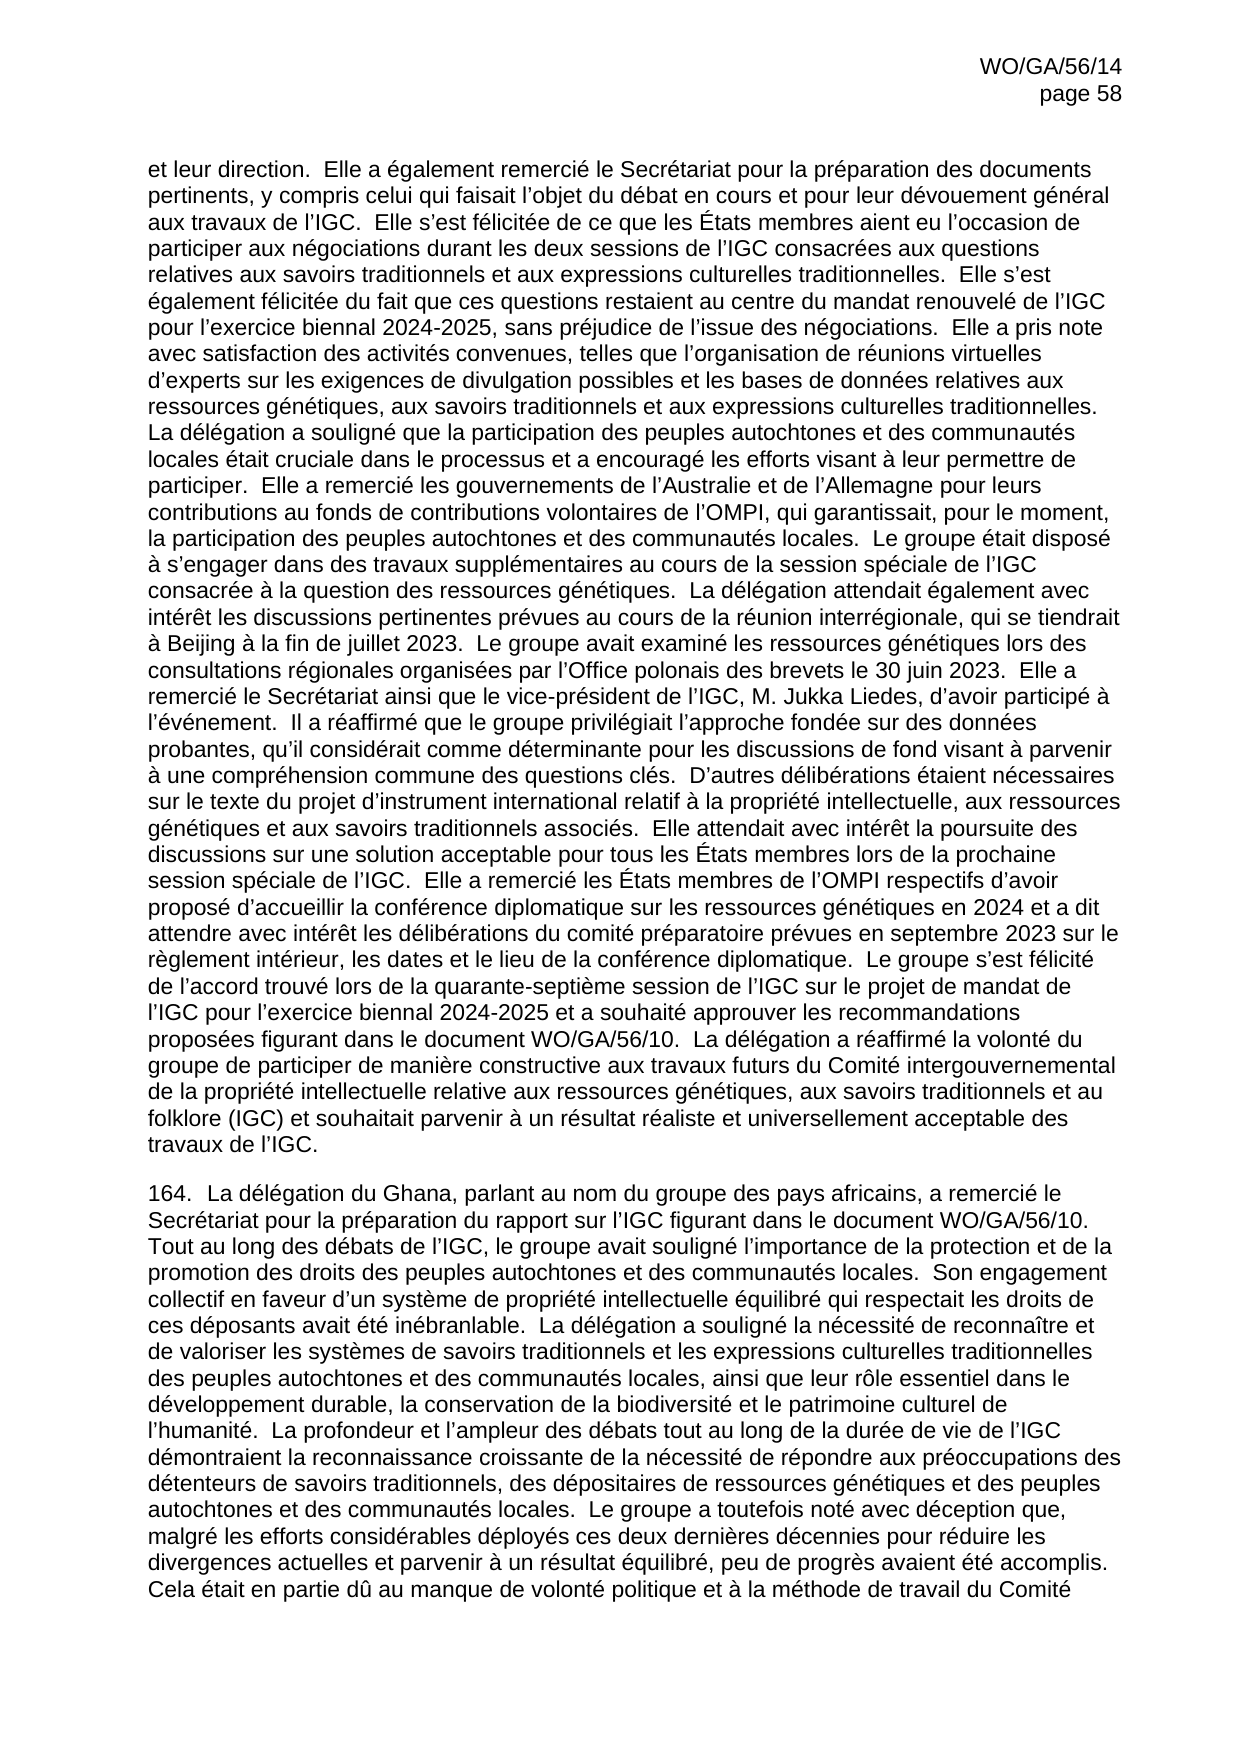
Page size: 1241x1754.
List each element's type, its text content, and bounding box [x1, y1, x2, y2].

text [148, 1180, 1122, 1602]
